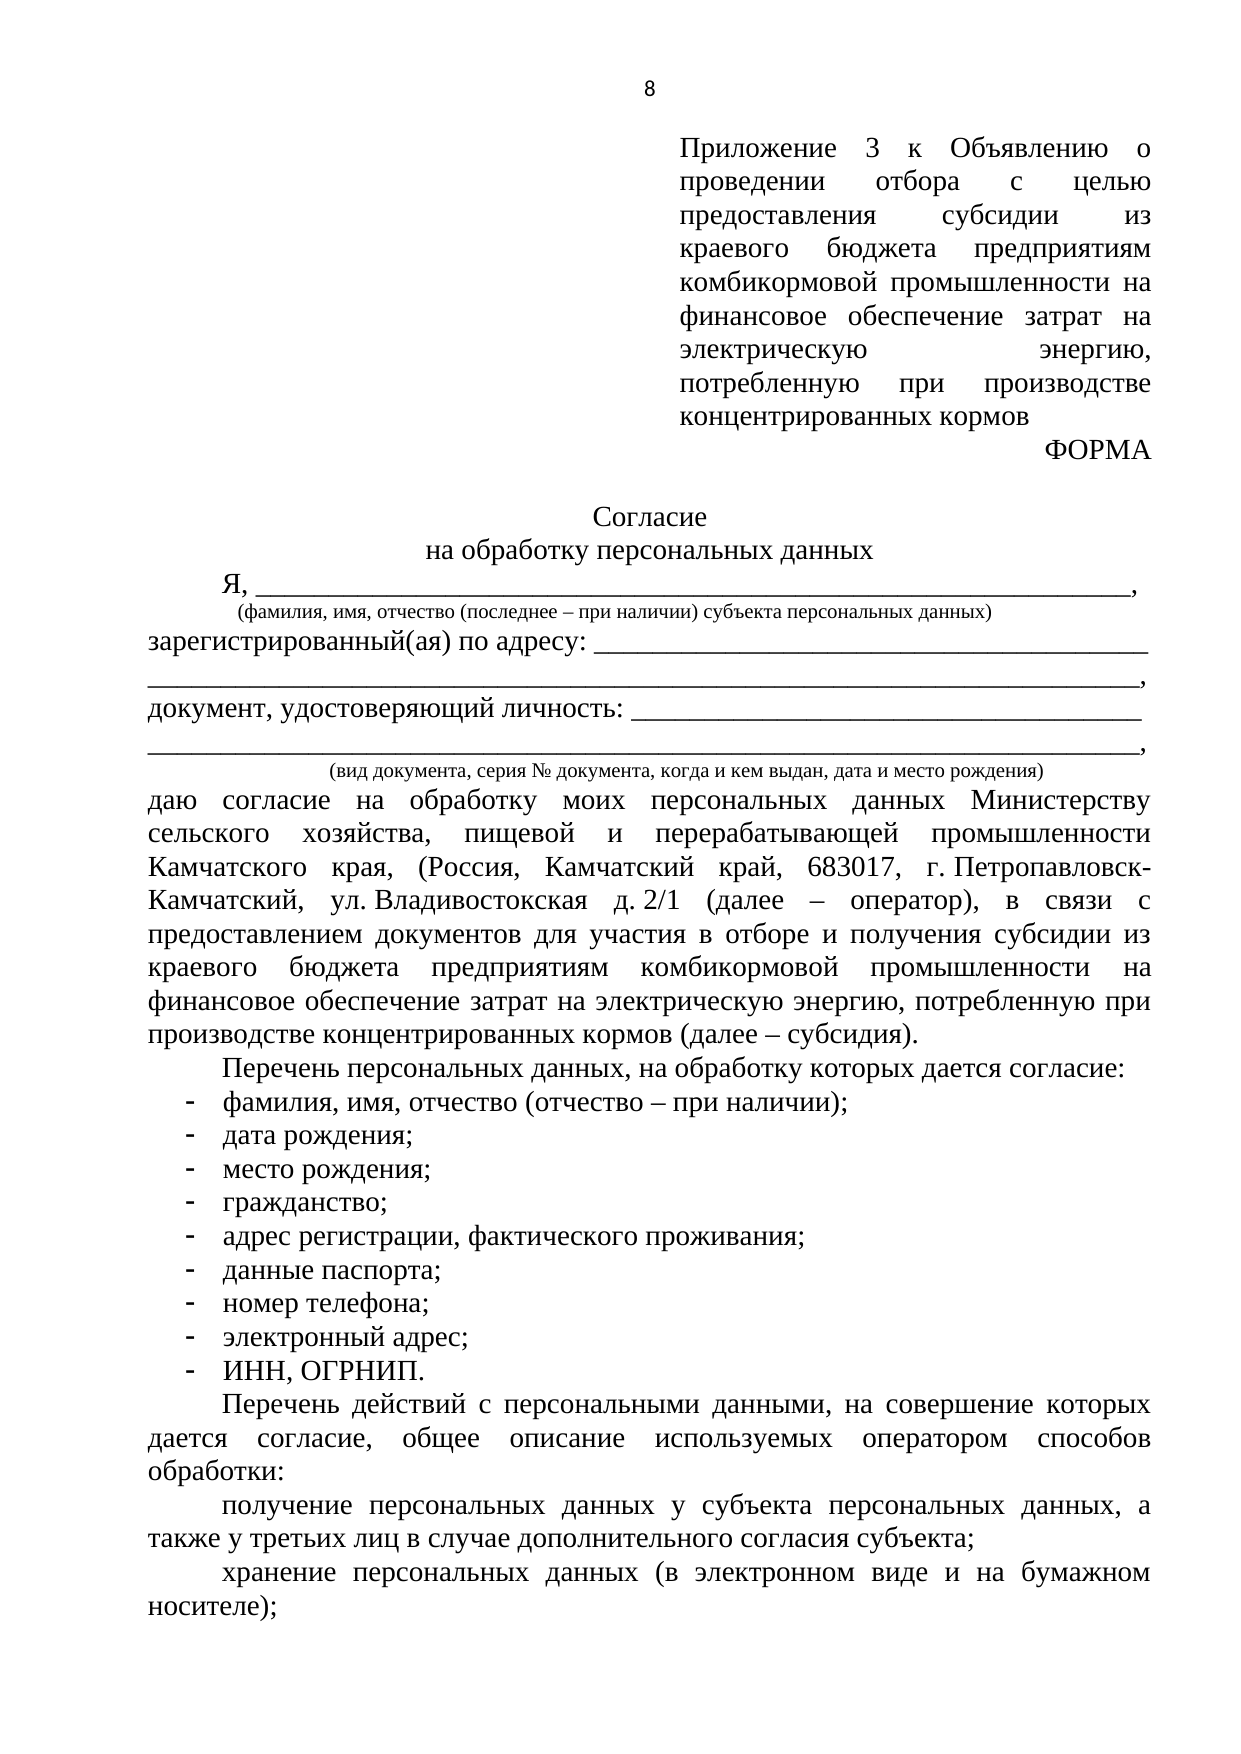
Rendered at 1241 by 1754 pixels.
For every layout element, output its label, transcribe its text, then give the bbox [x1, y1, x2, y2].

text документ, удостоверяющий личность: ___________________________________ [148, 691, 1152, 724]
list номер телефона; [185, 1286, 1152, 1319]
text хранение персональных данных (в электронном виде и на бумажном носителе); [148, 1554, 1152, 1621]
text (фамилия, имя, отчество (последнее – при наличии) субъекта персональных данных) [148, 599, 1152, 623]
list адрес регистрации, фактического проживания; [185, 1218, 1152, 1252]
text Перечень действий с персональными данными, на совершение которых дается согласие, общее описание используемых оператором способов обработки: [148, 1386, 1152, 1487]
list ИНН, ОГРНИП. [185, 1353, 1152, 1386]
text ____________________________________________________________________, [148, 724, 1152, 758]
list фамилия, имя, отчество (отчество – при наличии); [185, 1084, 1152, 1117]
list дата рождения; [185, 1117, 1152, 1151]
list электронный адрес; [185, 1319, 1152, 1353]
text получение персональных данных у субъекта персональных данных, а также у третьих лиц в случае дополнительного согласия субъекта; [148, 1487, 1152, 1554]
text Я, ____________________________________________________________, [148, 566, 1152, 599]
text даю согласие на обработку моих персональных данных Министерству сельского хозяйства, пищевой и перерабатывающей промышленности Камчатского края, (Россия, Камчатский край, 683017, г. Петропавловск-Камчатский, ул. Владивостокская д. 2/1 (далее – оператор), в связи с предоставлением документов для участия в отборе и получения субсидии из краевого бюджета предприятиям комбикормовой промышленности на финансовое обеспечение затрат на электрическую энергию, потребленную при производстве концентрированных кормов (далее – субсидия). [148, 782, 1152, 1050]
list гражданство; [185, 1184, 1152, 1218]
text Приложение 3 к Объявлению о проведении отбора с целью предоставления субсидии из краевого бюджета предприятиям комбикормовой промышленности на финансовое обеспечение затрат на электрическую энергию, потребленную при производстве концентрированных кормов [679, 130, 1152, 432]
text Перечень персональных данных, на обработку которых дается согласие: [148, 1050, 1152, 1084]
text зарегистрированный(ая) по адресу: ______________________________________ [148, 623, 1152, 657]
text ____________________________________________________________________, [148, 657, 1152, 691]
text (вид документа, серия № документа, когда и кем выдан, дата и место рождения) [148, 758, 1152, 782]
list место рождения; [185, 1151, 1152, 1184]
list данные паспорта; [185, 1252, 1152, 1286]
text ФОРМА [679, 432, 1152, 465]
text Согласие на обработку персональных данных [148, 499, 1152, 566]
